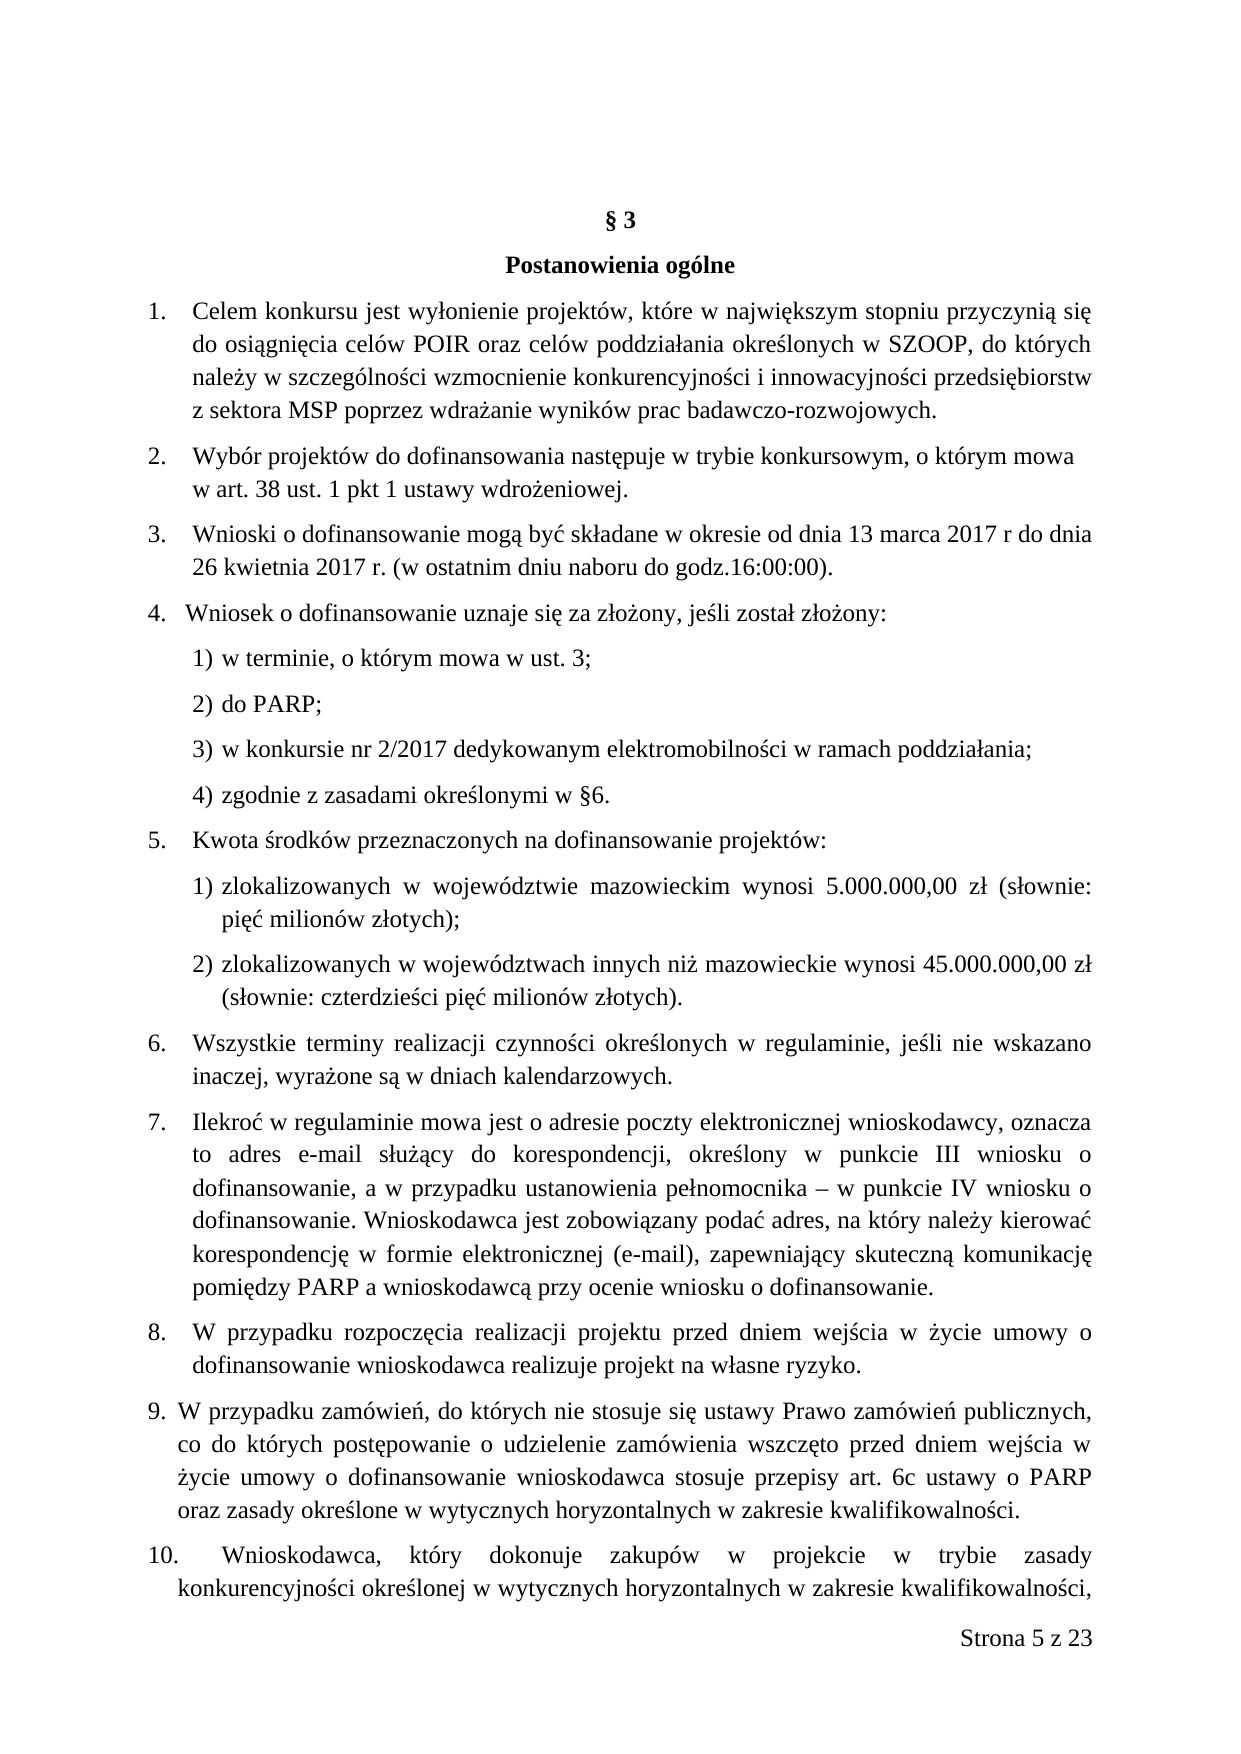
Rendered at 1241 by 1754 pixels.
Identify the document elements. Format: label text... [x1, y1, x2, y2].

list W przypadku zamówień, do których nie stosuje się ustawy Prawo zamówień publicznych, co do których postępowanie o udzielenie zamówienia wszczęto przed dniem wejścia w życie umowy o dofinansowanie wnioskodawca stosuje przepisy art. 6c ustawy o PARP oraz zasady określone w wytycznych horyzontalnych w zakresie kwalifikowalności. [148, 1396, 1093, 1523]
list w terminie, o którym mowa w ust. 3; [192, 643, 1093, 672]
list Wszystkie terminy realizacji czynności określonych w regulaminie, jeśli nie wskazano inaczej, wyrażone są w dniach kalendarzowych. [148, 1028, 1093, 1090]
list do PARP; [192, 689, 1093, 718]
list Wniosek o dofinansowanie uznaje się za złożony, jeśli został złożony: [148, 598, 1093, 627]
list w konkursie nr 2/2017 dedykowanym elektromobilności w ramach poddziałania; [192, 734, 1093, 763]
list Wybór projektów do dofinansowania następuje w trybie konkursowym, o którym mowa w art. 38 ust. 1 pkt 1 ustawy wdrożeniowej. [148, 441, 1093, 502]
list zlokalizowanych w województwach innych niż mazowieckie wynosi 45.000.000,00 zł (słownie: czterdzieści pięć milionów złotych). [192, 949, 1093, 1011]
list zgodnie z zasadami określonymi w §6. [192, 780, 1093, 809]
text § 3 [148, 205, 1093, 234]
list W przypadku rozpoczęcia realizacji projektu przed dniem wejścia w życie umowy o dofinansowanie wnioskodawca realizuje projekt na własne ryzyko. [148, 1317, 1093, 1379]
list Ilekroć w regulaminie mowa jest o adresie poczty elektronicznej wnioskodawcy, oznacza to adres e-mail służący do korespondencji, określony w punkcie III wniosku o dofinansowanie, a w przypadku ustanowienia pełnomocnika – w punkcie IV wniosku o dofinansowanie. Wnioskodawca jest zobowiązany podać adres, na który należy kierować korespondencję w formie elektronicznej (e-mail), zapewniający skuteczną komunikację pomiędzy PARP a wnioskodawcą przy ocenie wniosku o dofinansowanie. [148, 1107, 1093, 1300]
list zlokalizowanych w województwie mazowieckim wynosi 5.000.000,00 zł (słownie: pięć milionów złotych); [192, 871, 1093, 933]
list Wnioski o dofinansowanie mogą być składane w okresie od dnia 13 marca 2017 r do dnia 26 kwietnia 2017 r. (w ostatnim dniu naboru do godz.16:00:00). [148, 519, 1093, 581]
text Postanowienia ogólne [148, 251, 1093, 279]
list Kwota środków przeznaczonych na dofinansowanie projektów: [148, 825, 1093, 854]
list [148, 1540, 1093, 1602]
list Celem konkursu jest wyłonienie projektów, które w największym stopniu przyczynią się do osiągnięcia celów POIR oraz celów poddziałania określonych w SZOOP, do których należy w szczególności wzmocnienie konkurencyjności i innowacyjności przedsiębiorstw z sektora MSP poprzez wdrażanie wyników prac badawczo-rozwojowych. [148, 296, 1093, 424]
